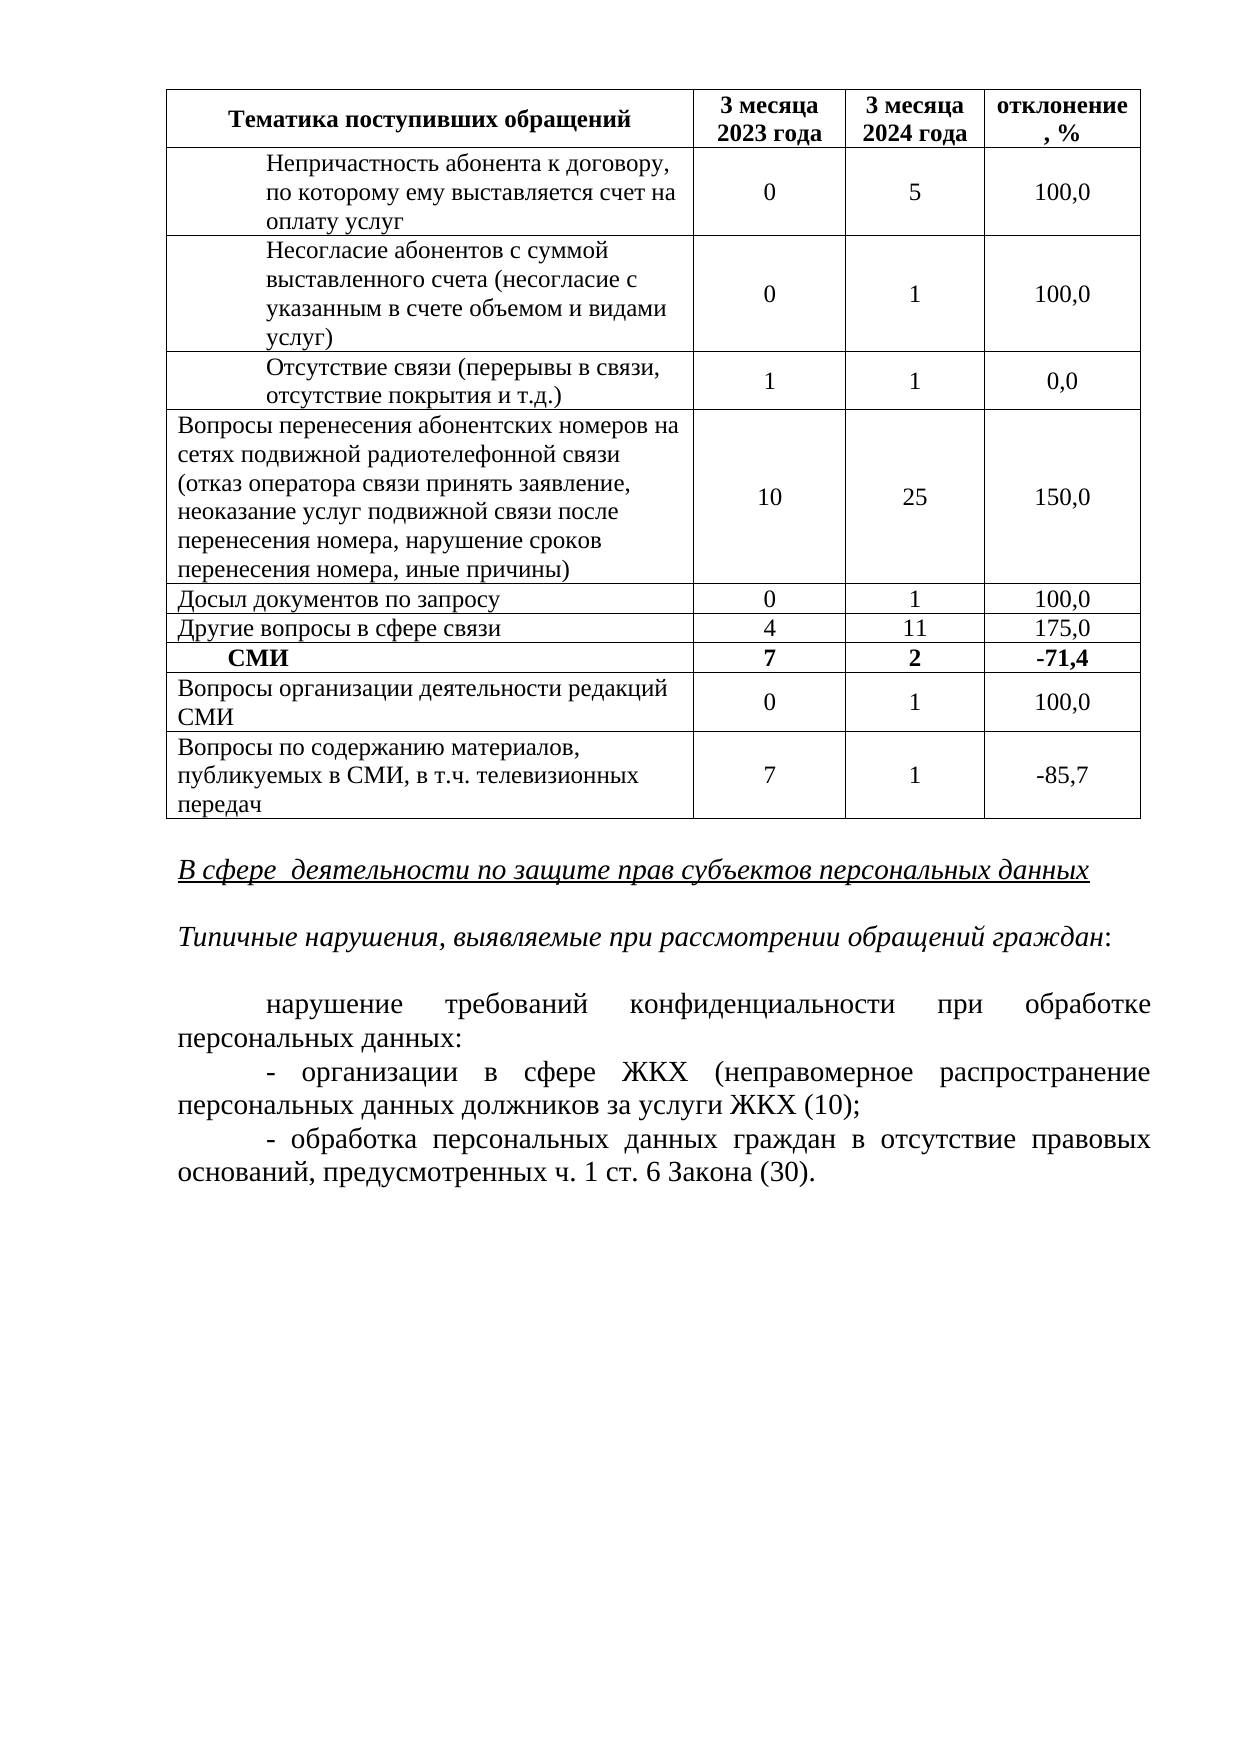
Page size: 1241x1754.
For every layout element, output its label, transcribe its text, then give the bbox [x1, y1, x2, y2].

table_cell -85,7 [985, 732, 1140, 818]
table_cell 175,0 [985, 614, 1140, 642]
table_cell 100,0 [985, 673, 1140, 731]
table_cell 25 [846, 410, 984, 583]
table_header 3 месяца 2024 года [846, 90, 984, 147]
table_cell Досыл документов по запросу [167, 584, 693, 612]
table_cell 1 [846, 584, 984, 612]
text - организации в сфере ЖКХ (неправомерное распространение персональных данных должников за услуги ЖКХ (10); [177, 1054, 1152, 1121]
table_cell 1 [846, 352, 984, 409]
table_cell 4 [694, 614, 845, 642]
table_cell Другие вопросы в сфере связи [167, 614, 693, 642]
text Типичные нарушения, выявляемые при рассмотрении обращений граждан: [177, 919, 1152, 953]
table_cell Несогласие абонентов с суммой выставленного счета (несогласие с указанным в счете объемом и видами услуг) [167, 236, 693, 351]
table_cell 100,0 [985, 236, 1140, 351]
table_cell 7 [694, 732, 845, 818]
table_cell 1 [846, 236, 984, 351]
table_cell 11 [846, 614, 984, 642]
table_cell 10 [694, 410, 845, 583]
table_cell 0 [694, 236, 845, 351]
table_cell СМИ [167, 643, 693, 672]
table_cell 0,0 [985, 352, 1140, 409]
table_cell 0 [694, 584, 845, 612]
table_cell Вопросы перенесения абонентских номеров на сетях подвижной радиотелефонной связи (отказ оператора связи принять заявление, неоказание услуг подвижной связи после перенесения номера, нарушение сроков перенесения номера, иные причины) [167, 410, 693, 583]
table_cell 0 [694, 148, 845, 234]
table_cell 100,0 [985, 148, 1140, 234]
text В сфере деятельности по защите прав субъектов персональных данных [177, 852, 1152, 886]
table_cell Непричастность абонента к договору, по которому ему выставляется счет на оплату услуг [167, 148, 693, 234]
table_cell -71,4 [985, 643, 1140, 672]
table_header 3 месяца 2023 года [694, 90, 845, 147]
table_header Тематика поступивших обращений [167, 90, 693, 147]
text - обработка персональных данных граждан в отсутствие правовых оснований, предусмотренных ч. 1 ст. 6 Закона (30). [177, 1121, 1152, 1188]
table_cell 0 [694, 673, 845, 731]
table_cell 1 [846, 732, 984, 818]
text нарушение требований конфиденциальности при обработке персональных данных: [177, 987, 1152, 1054]
table_cell 100,0 [985, 584, 1140, 612]
table_cell 5 [846, 148, 984, 234]
table_cell Отсутствие связи (перерывы в связи, отсутствие покрытия и т.д.) [167, 352, 693, 409]
table_cell 2 [846, 643, 984, 672]
table_header отклонение, % [985, 90, 1140, 147]
table_cell 7 [694, 643, 845, 672]
table_cell 150,0 [985, 410, 1140, 583]
table_cell 1 [694, 352, 845, 409]
table_cell 1 [846, 673, 984, 731]
table_cell Вопросы организации деятельности редакций СМИ [167, 673, 693, 731]
table_cell Вопросы по содержанию материалов, публикуемых в СМИ, в т.ч. телевизионных передач [167, 732, 693, 818]
